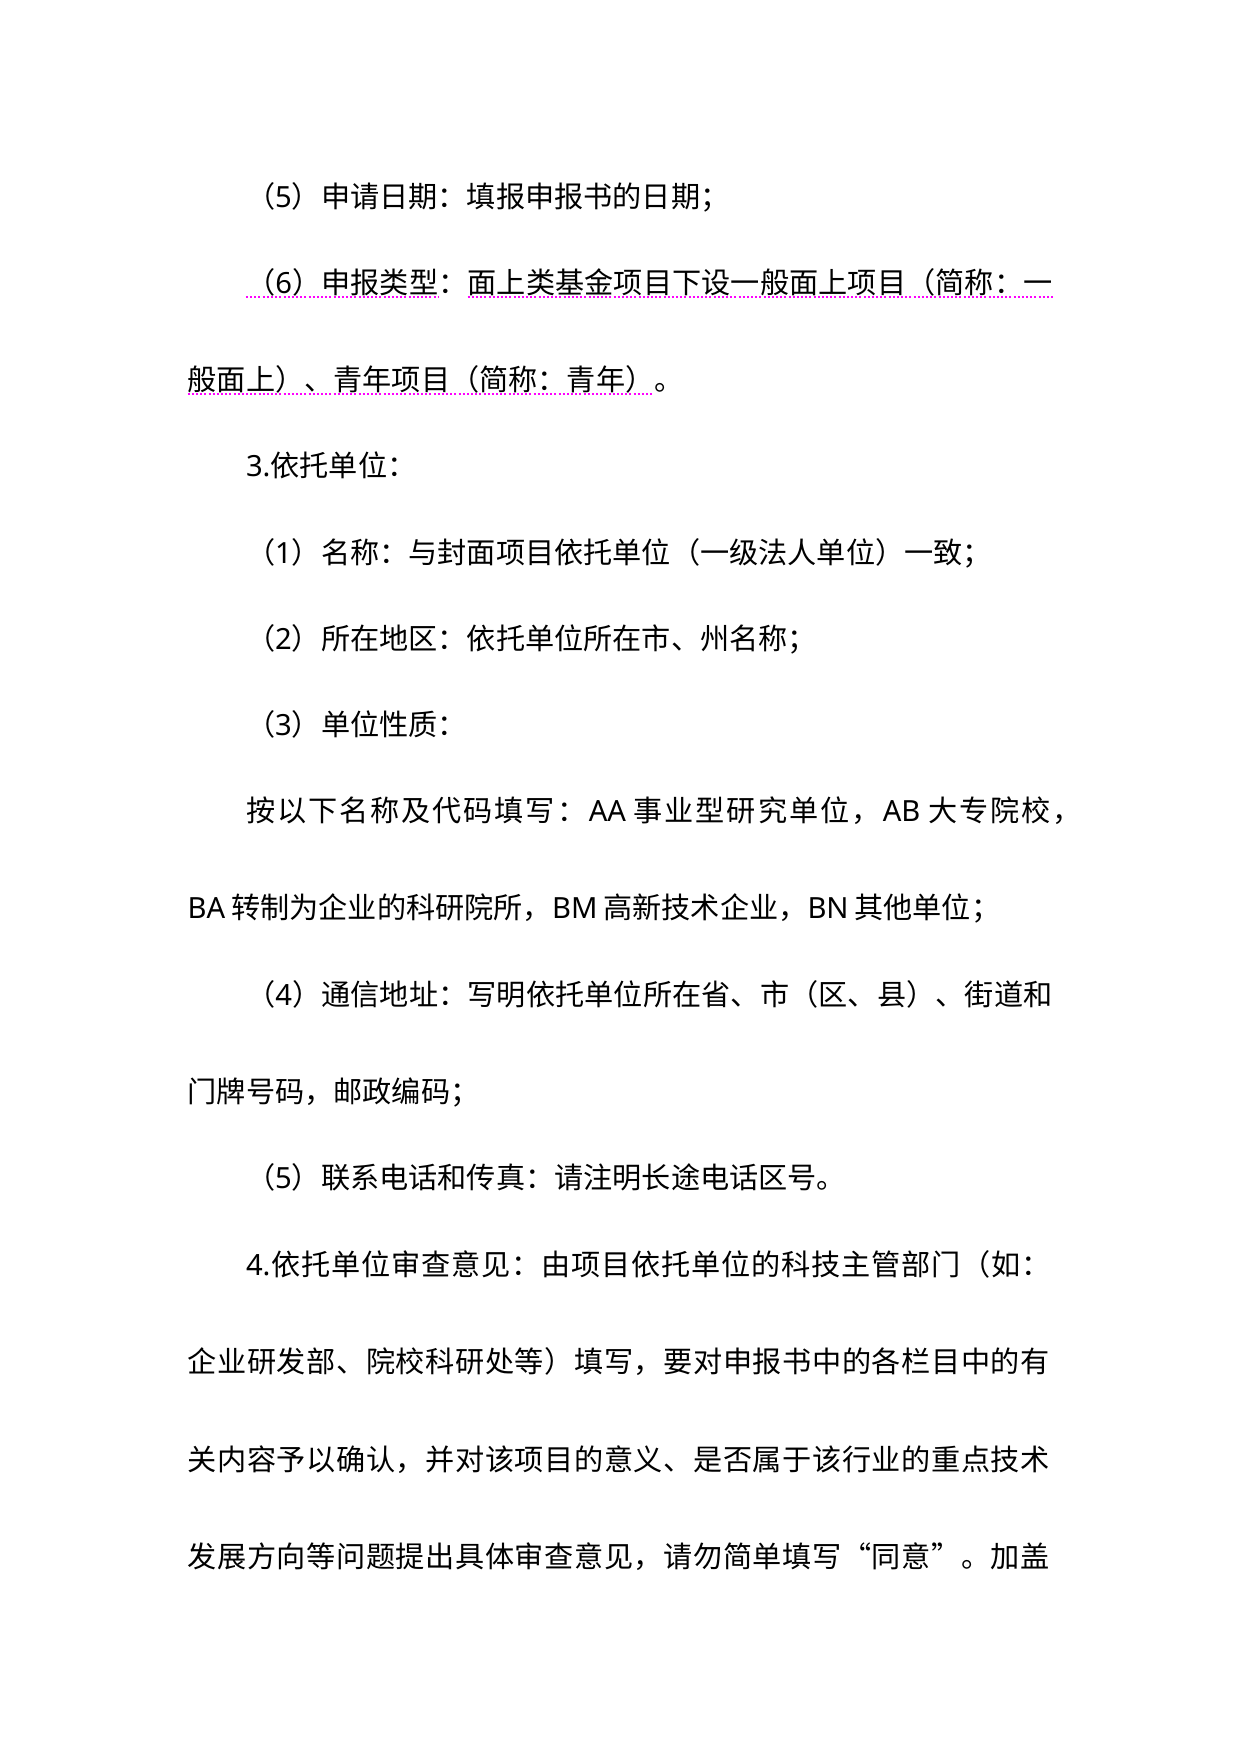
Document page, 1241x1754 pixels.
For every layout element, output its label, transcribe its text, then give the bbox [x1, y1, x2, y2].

text （2）所在地区：依托单位所在市、州名称； [187, 604, 1053, 669]
text （6）申报类型：面上类基金项目下设一般面上项目（简称：一般面上）、青年项目（简称：青年）。 [187, 248, 1053, 411]
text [187, 1230, 1053, 1587]
text （4）通信地址：写明依托单位所在省、市（区、县）、街道和门牌号码，邮政编码； [187, 960, 1053, 1122]
text 3.依托单位： [187, 432, 1053, 497]
text 按以下名称及代码填写：AA事业型研究单位，AB大专院校，BA转制为企业的科研院所，BM高新技术企业，BN其他单位； [187, 776, 1053, 939]
text （5）申请日期：填报申报书的日期； [187, 162, 1053, 227]
text （1）名称：与封面项目依托单位（一级法人单位）一致； [187, 518, 1053, 583]
text （5）联系电话和传真：请注明长途电话区号。 [187, 1144, 1053, 1209]
text （3）单位性质： [187, 690, 1053, 755]
